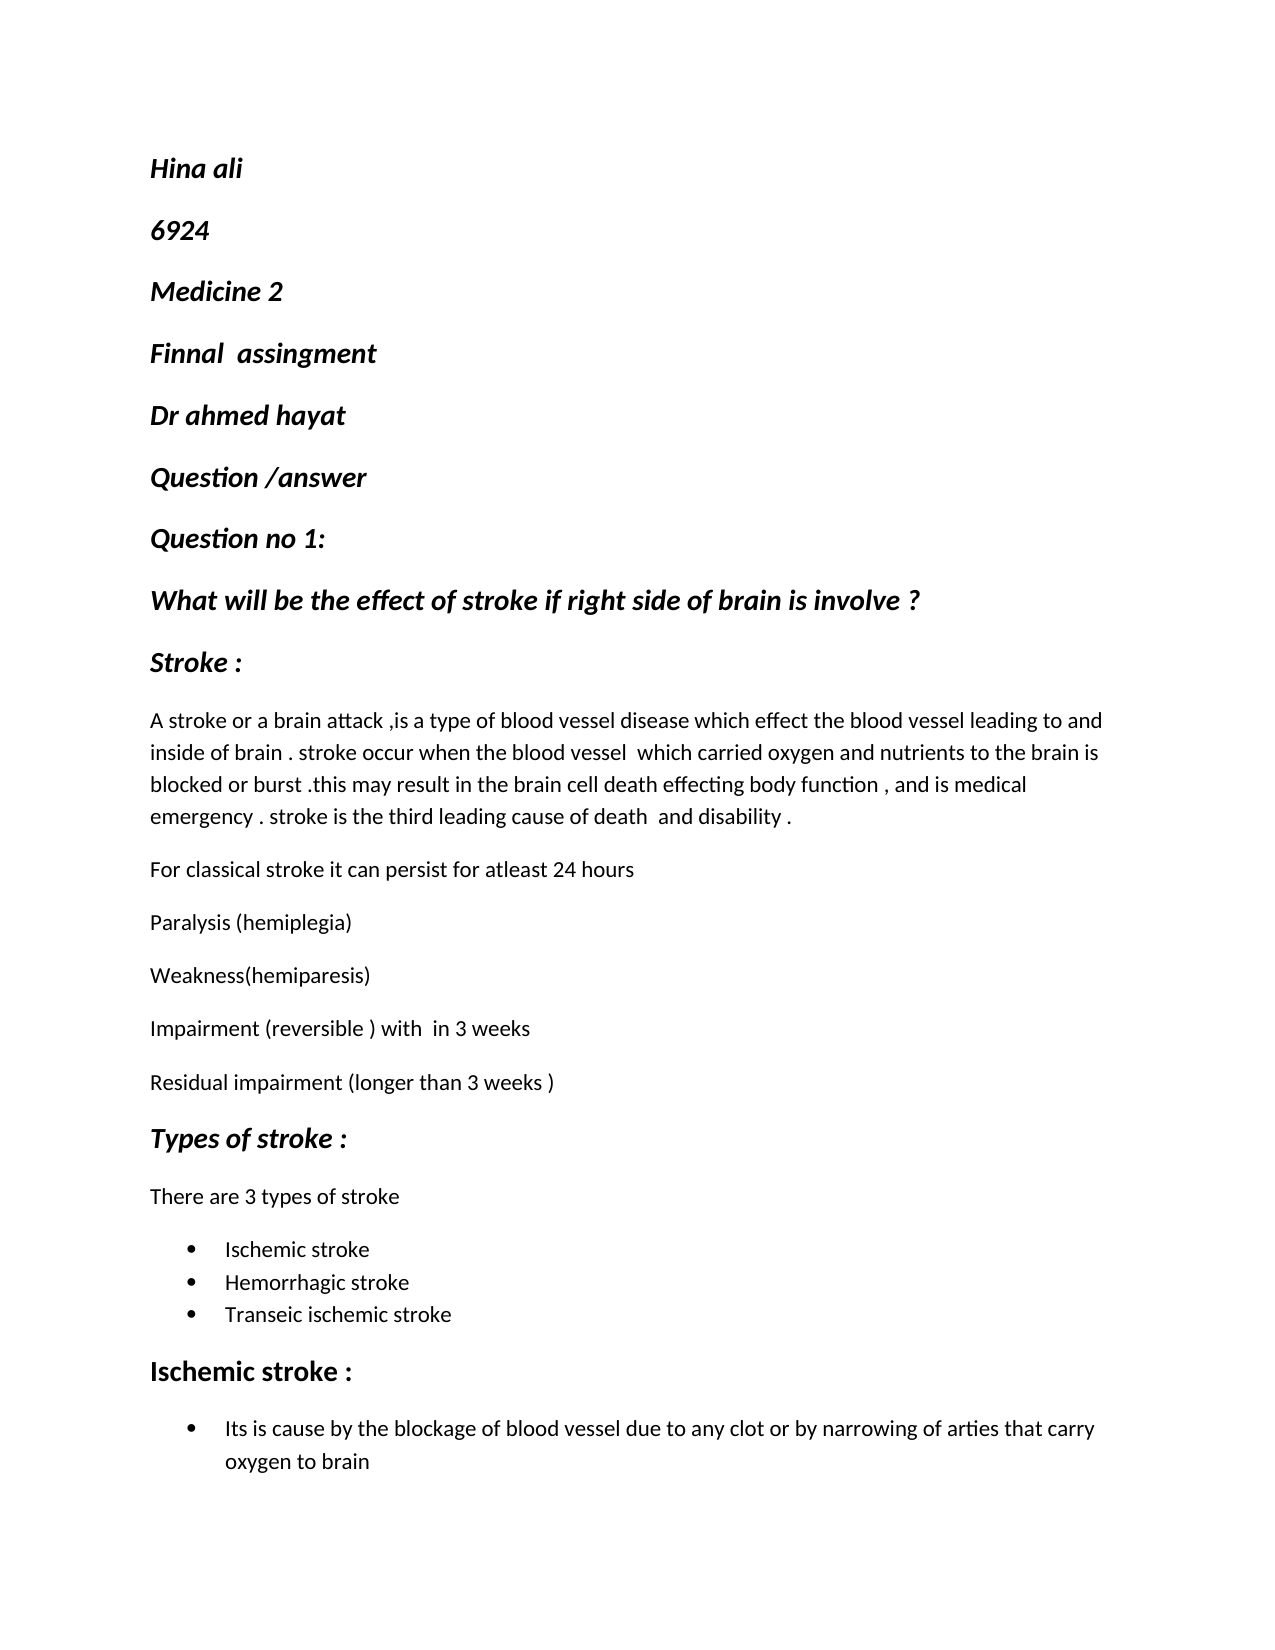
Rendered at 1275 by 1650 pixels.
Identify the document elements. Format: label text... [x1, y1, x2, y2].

text A stroke or a brain attack ,is a type of blood vessel disease which effect the blood vessel leading to and inside of brain . stroke occur when the blood vessel which carried oxygen and nutrients to the brain is blocked or burst .this may result in the brain cell death effecting body function , and is medical emergency . stroke is the third leading cause of death and disability . [150, 706, 1125, 831]
text Question no 1: [150, 521, 1125, 556]
text Types of stroke : [150, 1121, 1125, 1156]
text Finnal assingment [150, 335, 1125, 371]
text Weakness(hemiparesis) [150, 962, 1125, 989]
text Stroke : [150, 644, 1125, 680]
list Its is cause by the blockage of blood vessel due to any clot or by narrowing of arties that carry oxygen to brain [187, 1414, 1125, 1475]
text 6924 [150, 212, 1125, 247]
text Residual impairment (longer than 3 weeks ) [150, 1068, 1125, 1096]
text Dr ahmed hayat [150, 397, 1125, 433]
list Hemorrhagic stroke [187, 1268, 1125, 1296]
text Impairment (reversible ) with in 3 weeks [150, 1014, 1125, 1043]
text Medicine 2 [150, 273, 1125, 309]
text Question /answer [150, 459, 1125, 494]
text For classical stroke it can persist for atleast 24 hours [150, 856, 1125, 883]
text Hina ali [150, 150, 1125, 186]
text Paralysis (hemiplegia) [150, 908, 1125, 937]
list Transeic ischemic stroke [187, 1300, 1125, 1328]
list Ischemic stroke [187, 1235, 1125, 1263]
text There are 3 types of stroke [150, 1182, 1125, 1210]
text What will be the effect of stroke if right side of brain is involve ? [150, 582, 1125, 618]
text Ischemic stroke : [150, 1353, 1125, 1388]
